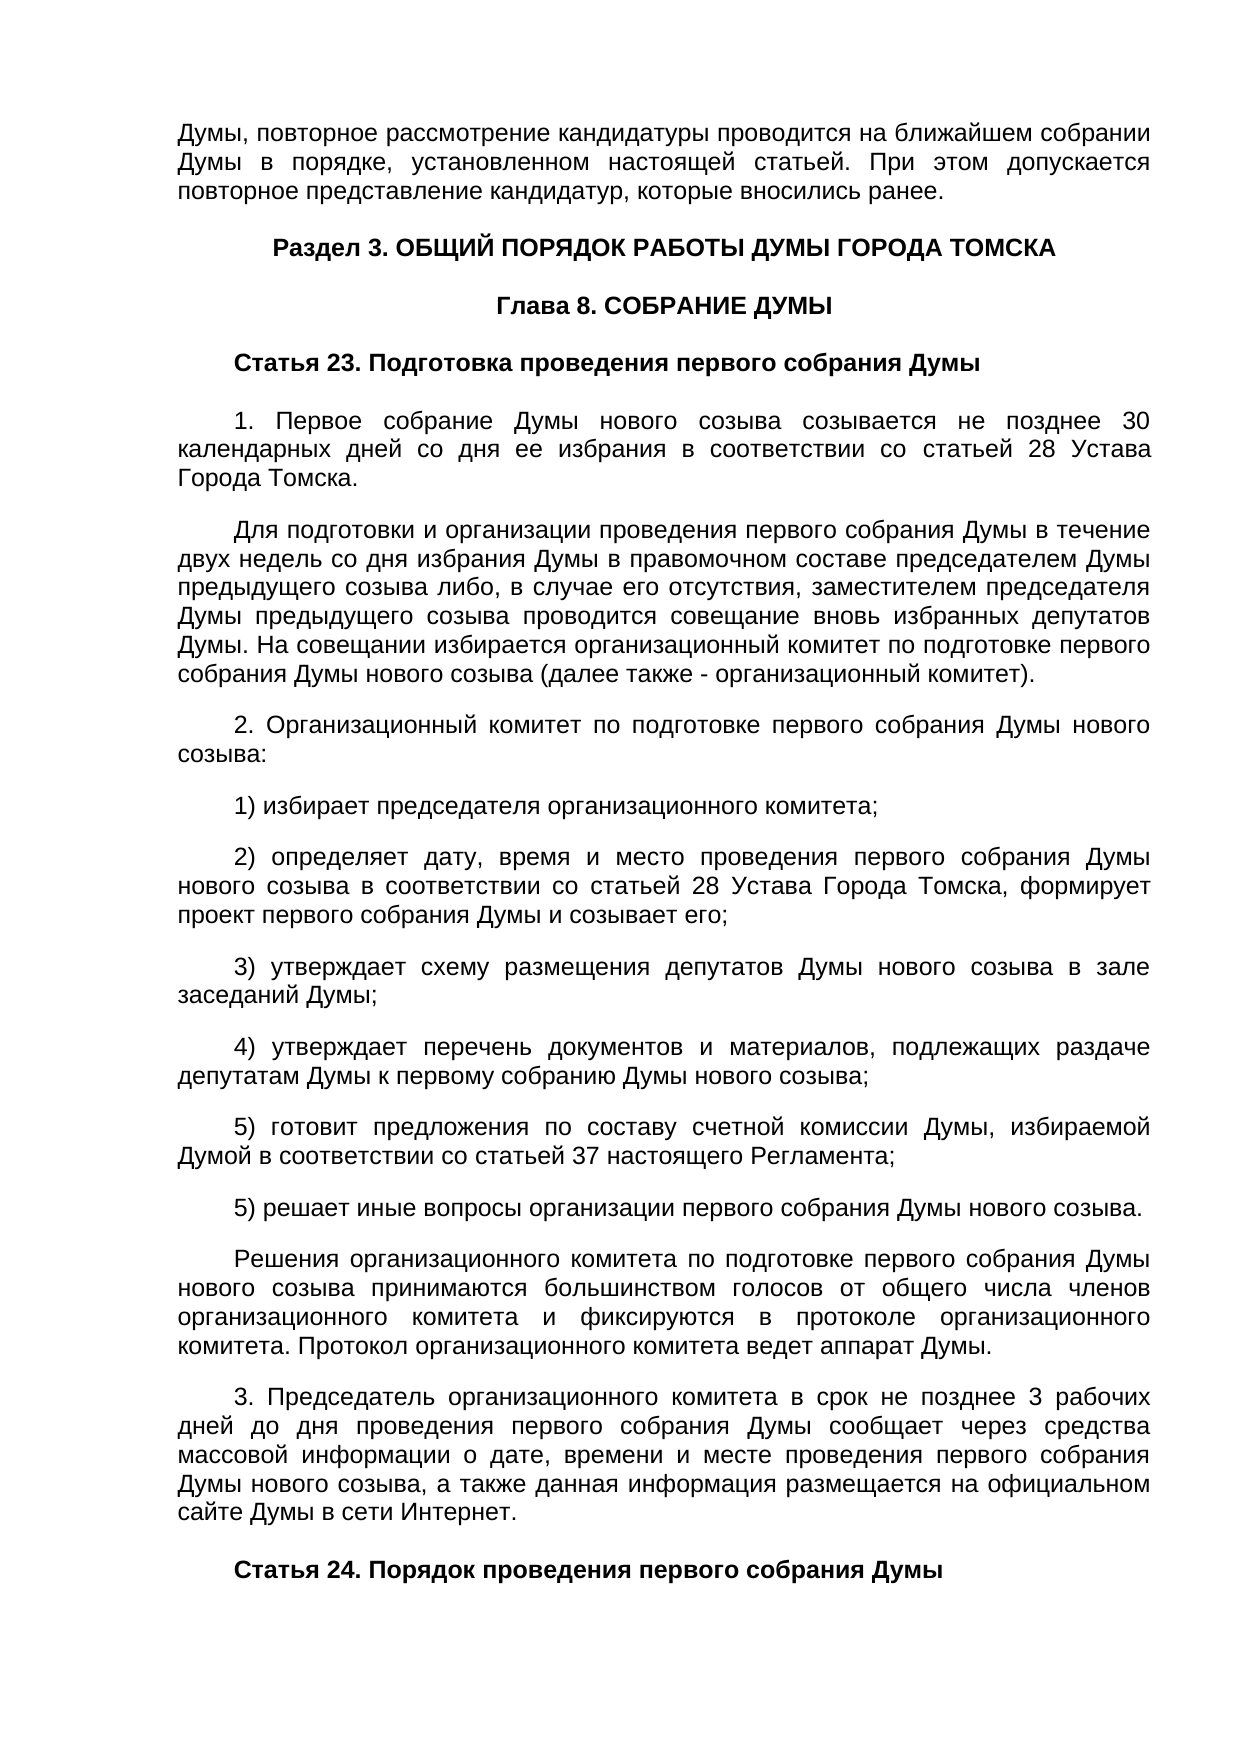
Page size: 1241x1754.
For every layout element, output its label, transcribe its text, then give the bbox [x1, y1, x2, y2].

title Глава 8. СОБРАНИЕ ДУМЫ [177, 291, 1152, 319]
text 5) решает иные вопросы организации первого собрания Думы нового созыва. [177, 1193, 1152, 1221]
text Для подготовки и организации проведения первого собрания Думы в течение двух недель со дня избрания Думы в правомочном составе председателем Думы предыдущего созыва либо, в случае его отсутствия, заместителем председателя Думы предыдущего созыва проводится совещание вновь избранных депутатов Думы. На совещании избирается организационный комитет по подготовке первого собрания Думы нового созыва (далее также - организационный комитет). [177, 515, 1152, 687]
text 4) утверждает перечень документов и материалов, подлежащих раздаче депутатам Думы к первому собранию Думы нового созыва; [177, 1032, 1152, 1089]
text 2. Организационный комитет по подготовке первого собрания Думы нового созыва: [177, 710, 1152, 768]
text Решения организационного комитета по подготовке первого собрания Думы нового созыва принимаются большинством голосов от общего числа членов организационного комитета и фиксируются в протоколе организационного комитета. Протокол организационного комитета ведет аппарат Думы. [177, 1244, 1152, 1359]
title Статья 24. Порядок проведения первого собрания Думы [177, 1555, 1152, 1583]
title Раздел 3. ОБЩИЙ ПОРЯДОК РАБОТЫ ДУМЫ ГОРОДА ТОМСКА [177, 233, 1152, 262]
title Статья 23. Подготовка проведения первого собрания Думы [177, 348, 1152, 377]
text 1. Первое собрание Думы нового созыва созывается не позднее 30 календарных дней со дня ее избрания в соответствии со статьей 28 Устава Города Томска. [177, 406, 1152, 492]
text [177, 118, 1152, 204]
text 3) утверждает схему размещения депутатов Думы нового созыва в зале заседаний Думы; [177, 951, 1152, 1009]
text 1) избирает председателя организационного комитета; [177, 791, 1152, 819]
text 5) готовит предложения по составу счетной комиссии Думы, избираемой Думой в соответствии со статьей 37 настоящего Регламента; [177, 1112, 1152, 1170]
text 3. Председатель организационного комитета в срок не позднее 3 рабочих дней до дня проведения первого собрания Думы сообщает через средства массовой информации о дате, времени и месте проведения первого собрания Думы нового созыва, а также данная информация размещается на официальном сайте Думы в сети Интернет. [177, 1382, 1152, 1526]
text 2) определяет дату, время и место проведения первого собрания Думы нового созыва в соответствии со статьей 28 Устава Города Томска, формирует проект первого собрания Думы и созывает его; [177, 842, 1152, 928]
